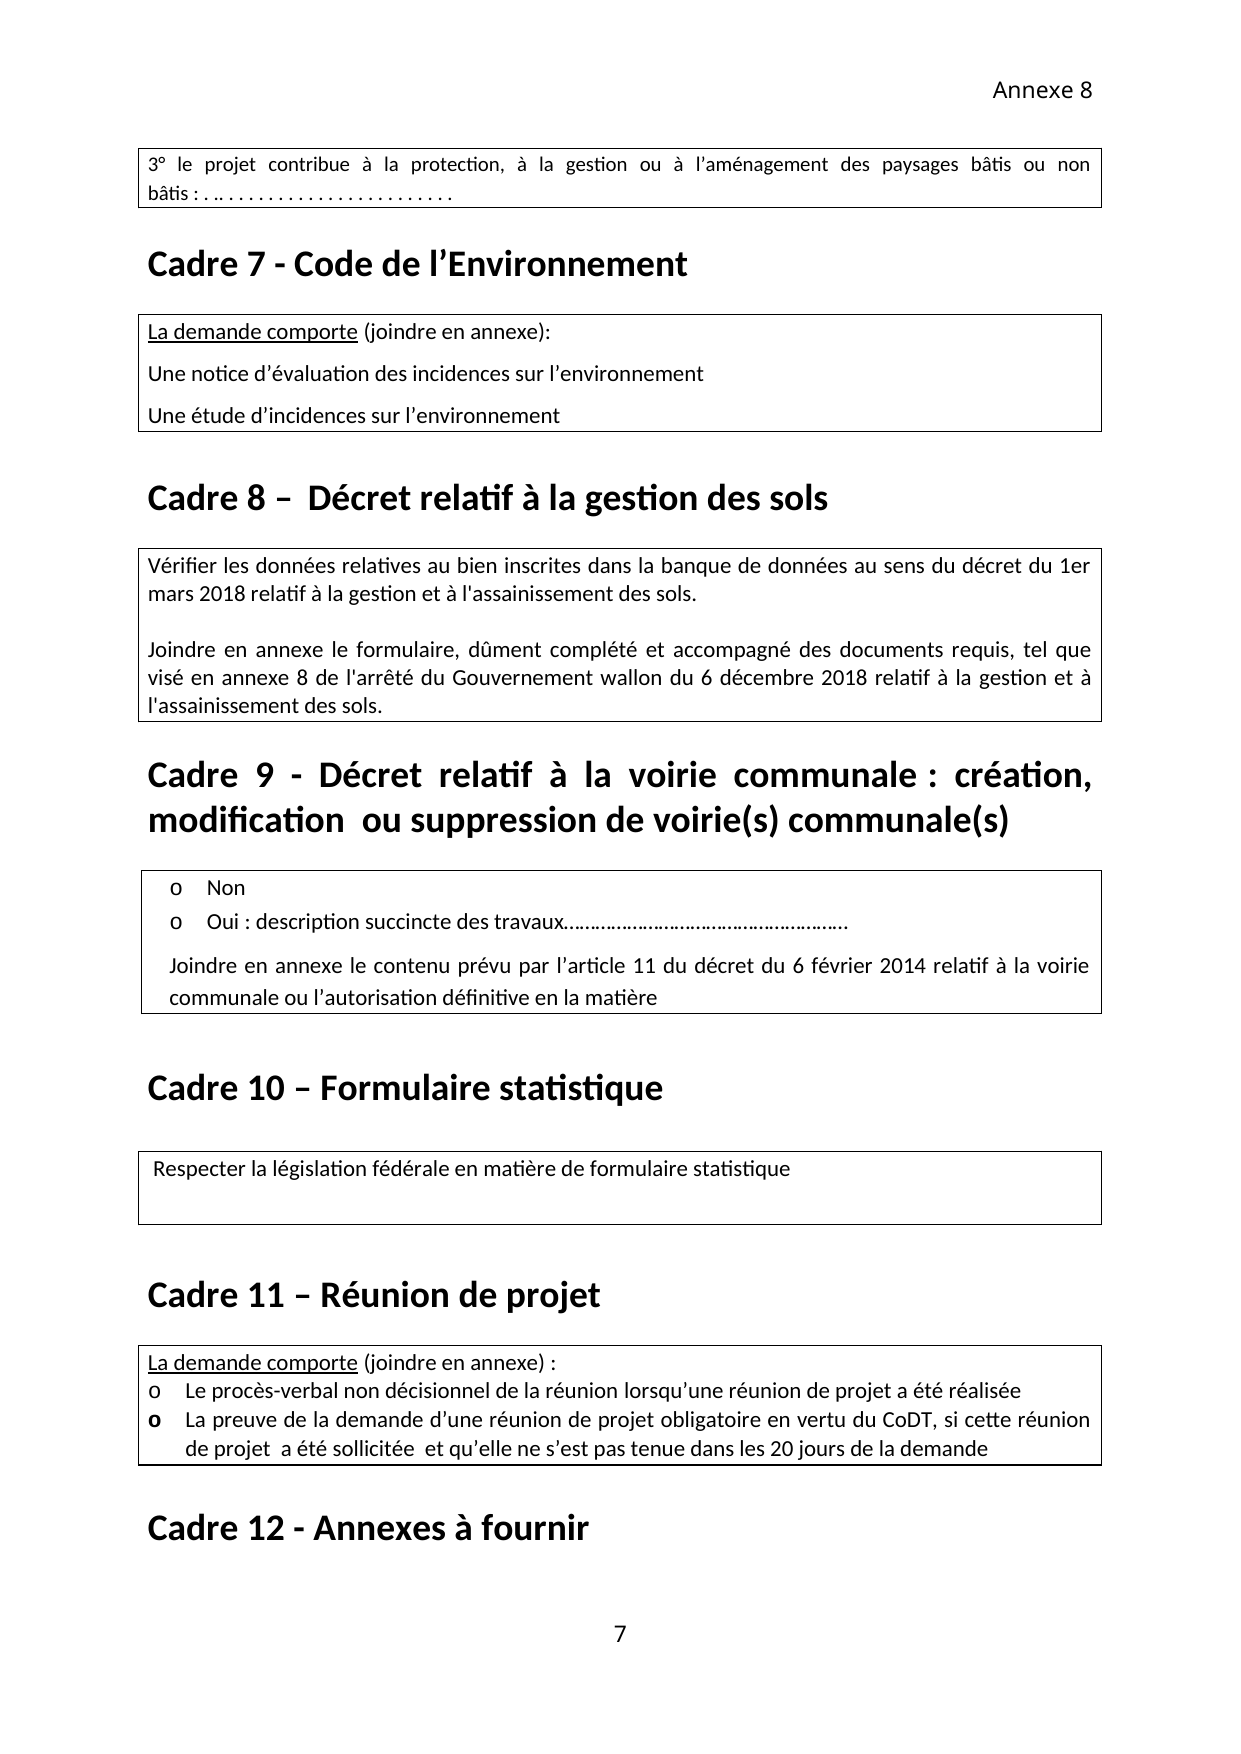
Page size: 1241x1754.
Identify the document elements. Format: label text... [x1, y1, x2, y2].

text La demande comporte (joindre en annexe) : [139, 1346, 1101, 1376]
text 3° le projet contribue à la protection, à la gestion ou à l’aménagement des paysages bâtis ou non bâtis : . .. . . . . . . . . . . . . . . . . . . . . . . . [139, 149, 1101, 207]
text Cadre 9 - Décret relatif à la voirie communale : création, modification ou suppression de voirie(s) communale(s) [148, 751, 1093, 842]
text Cadre 12 - Annexes à fournir [148, 1504, 1093, 1550]
list Oui : description succincte des travaux……………………………………………… [142, 904, 1101, 936]
list Le procès-verbal non décisionnel de la réunion lorsqu’une réunion de projet a été réalisée [148, 1376, 1093, 1402]
list Non [142, 871, 1101, 902]
text Cadre 7 - Code de l’Environnement [148, 240, 1093, 286]
text Vérifier les données relatives au bien inscrites dans la banque de données au sens du décret du 1er mars 2018 relatif à la gestion et à l'assainissement des sols. [139, 549, 1101, 607]
text La demande comporte (joindre en annexe): [139, 315, 1101, 345]
text Respecter la législation fédérale en matière de formulaire statistique [139, 1152, 1101, 1182]
text Cadre 11 – Réunion de projet [148, 1271, 1093, 1317]
text Joindre en annexe le contenu prévu par l’article 11 du décret du 6 février 2014 relatif à la voirie communale ou l’autorisation définitive en la matière [142, 948, 1101, 1013]
text Une notice d’évaluation des incidences sur l’environnement [139, 356, 1101, 387]
list La preuve de la demande d’une réunion de projet obligatoire en vertu du CoDT, si cette réunion de projet a été sollicitée et qu’elle ne s’est pas tenue dans les 20 jours de la demande [139, 1402, 1101, 1464]
text Joindre en annexe le formulaire, dûment complété et accompagné des documents requis, tel que visé en annexe 8 de l'arrêté du Gouvernement wallon du 6 décembre 2018 relatif à la gestion et à l'assainissement des sols. [139, 632, 1101, 721]
text Cadre 8 – Décret relatif à la gestion des sols [148, 474, 1093, 520]
text Une étude d’incidences sur l’environnement [139, 398, 1101, 431]
text Cadre 10 – Formulaire statistique [148, 1064, 1093, 1110]
